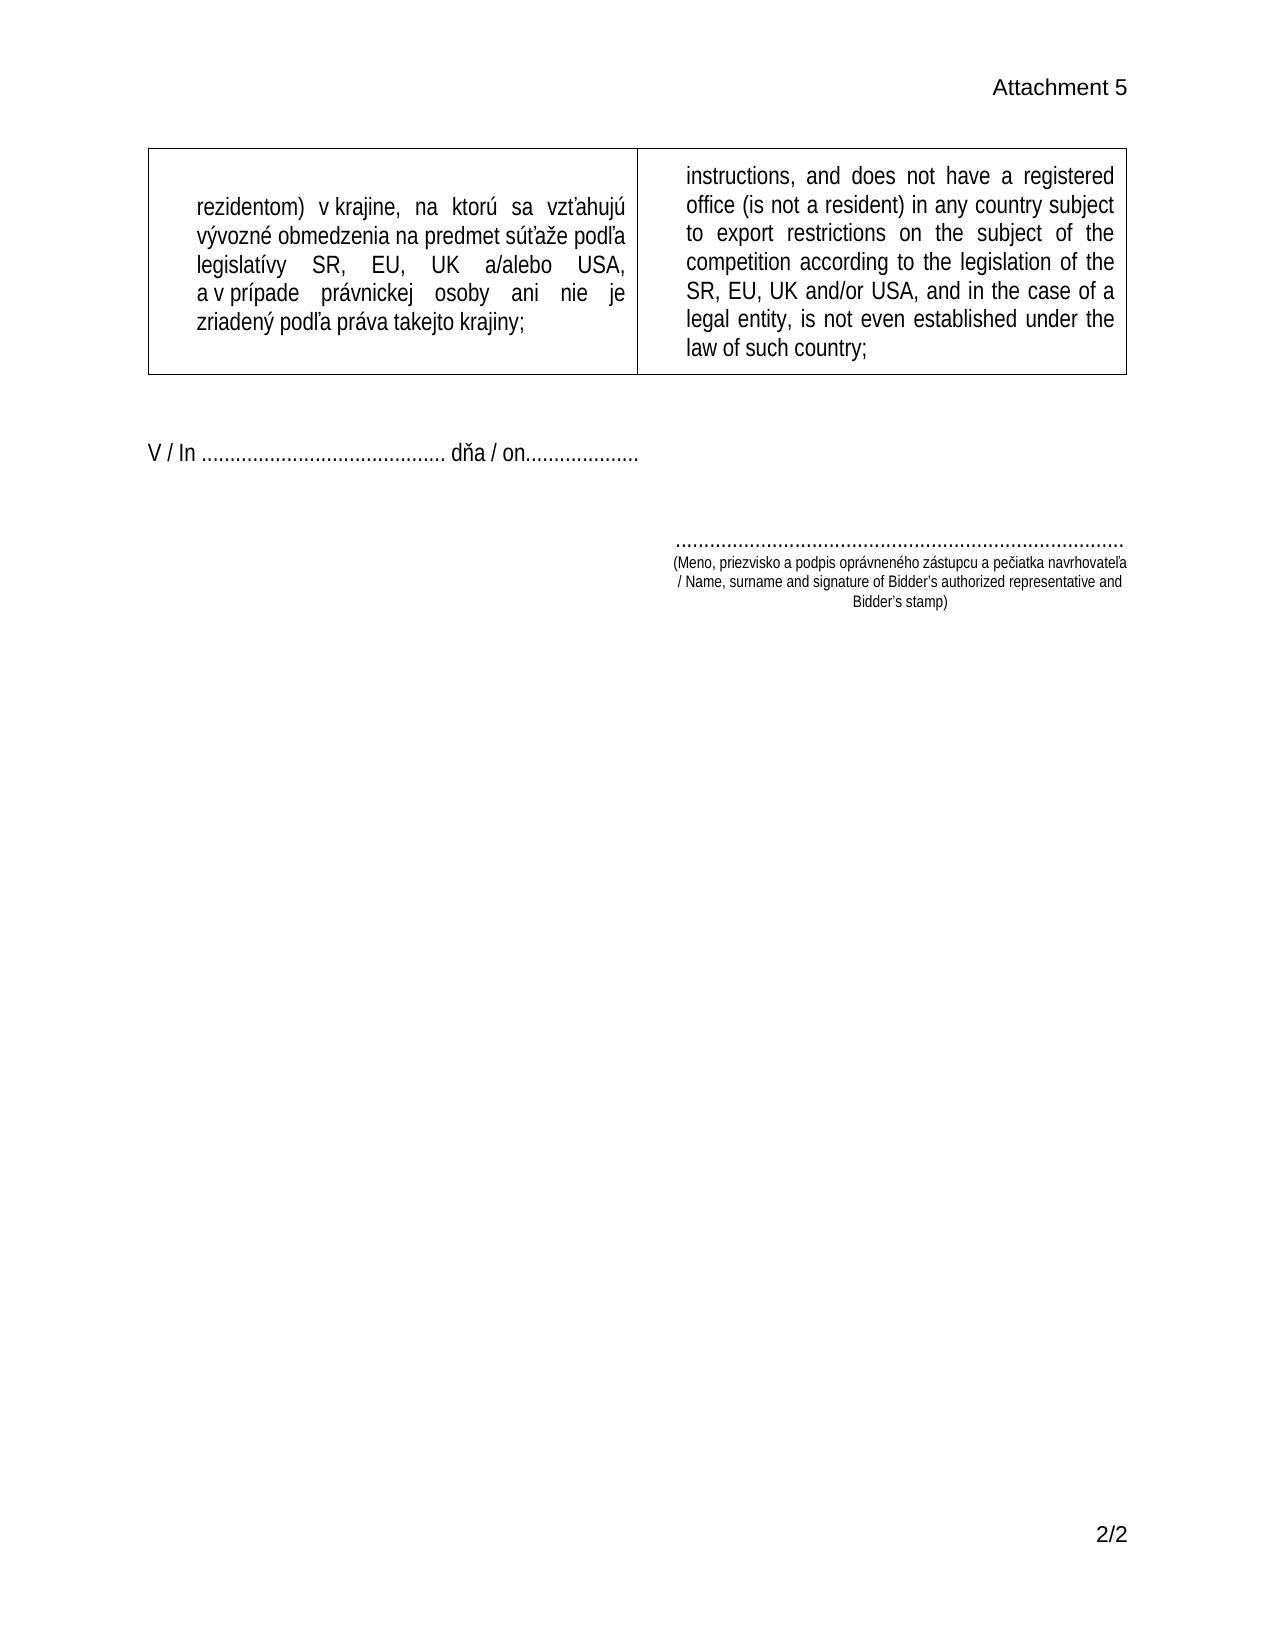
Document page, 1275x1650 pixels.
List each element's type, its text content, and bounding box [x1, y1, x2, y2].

text (Meno, priezvisko a podpis oprávneného zástupcu a pečiatka navrhovateľa / Name, surname and signature of Bidder’s authorized representative and Bidder’s stamp) [673, 553, 1127, 611]
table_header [638, 149, 1126, 374]
text V / In ........................................... dňa / on.................... [148, 438, 1127, 467]
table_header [149, 149, 637, 374]
text ............................................................................... [673, 524, 1127, 553]
